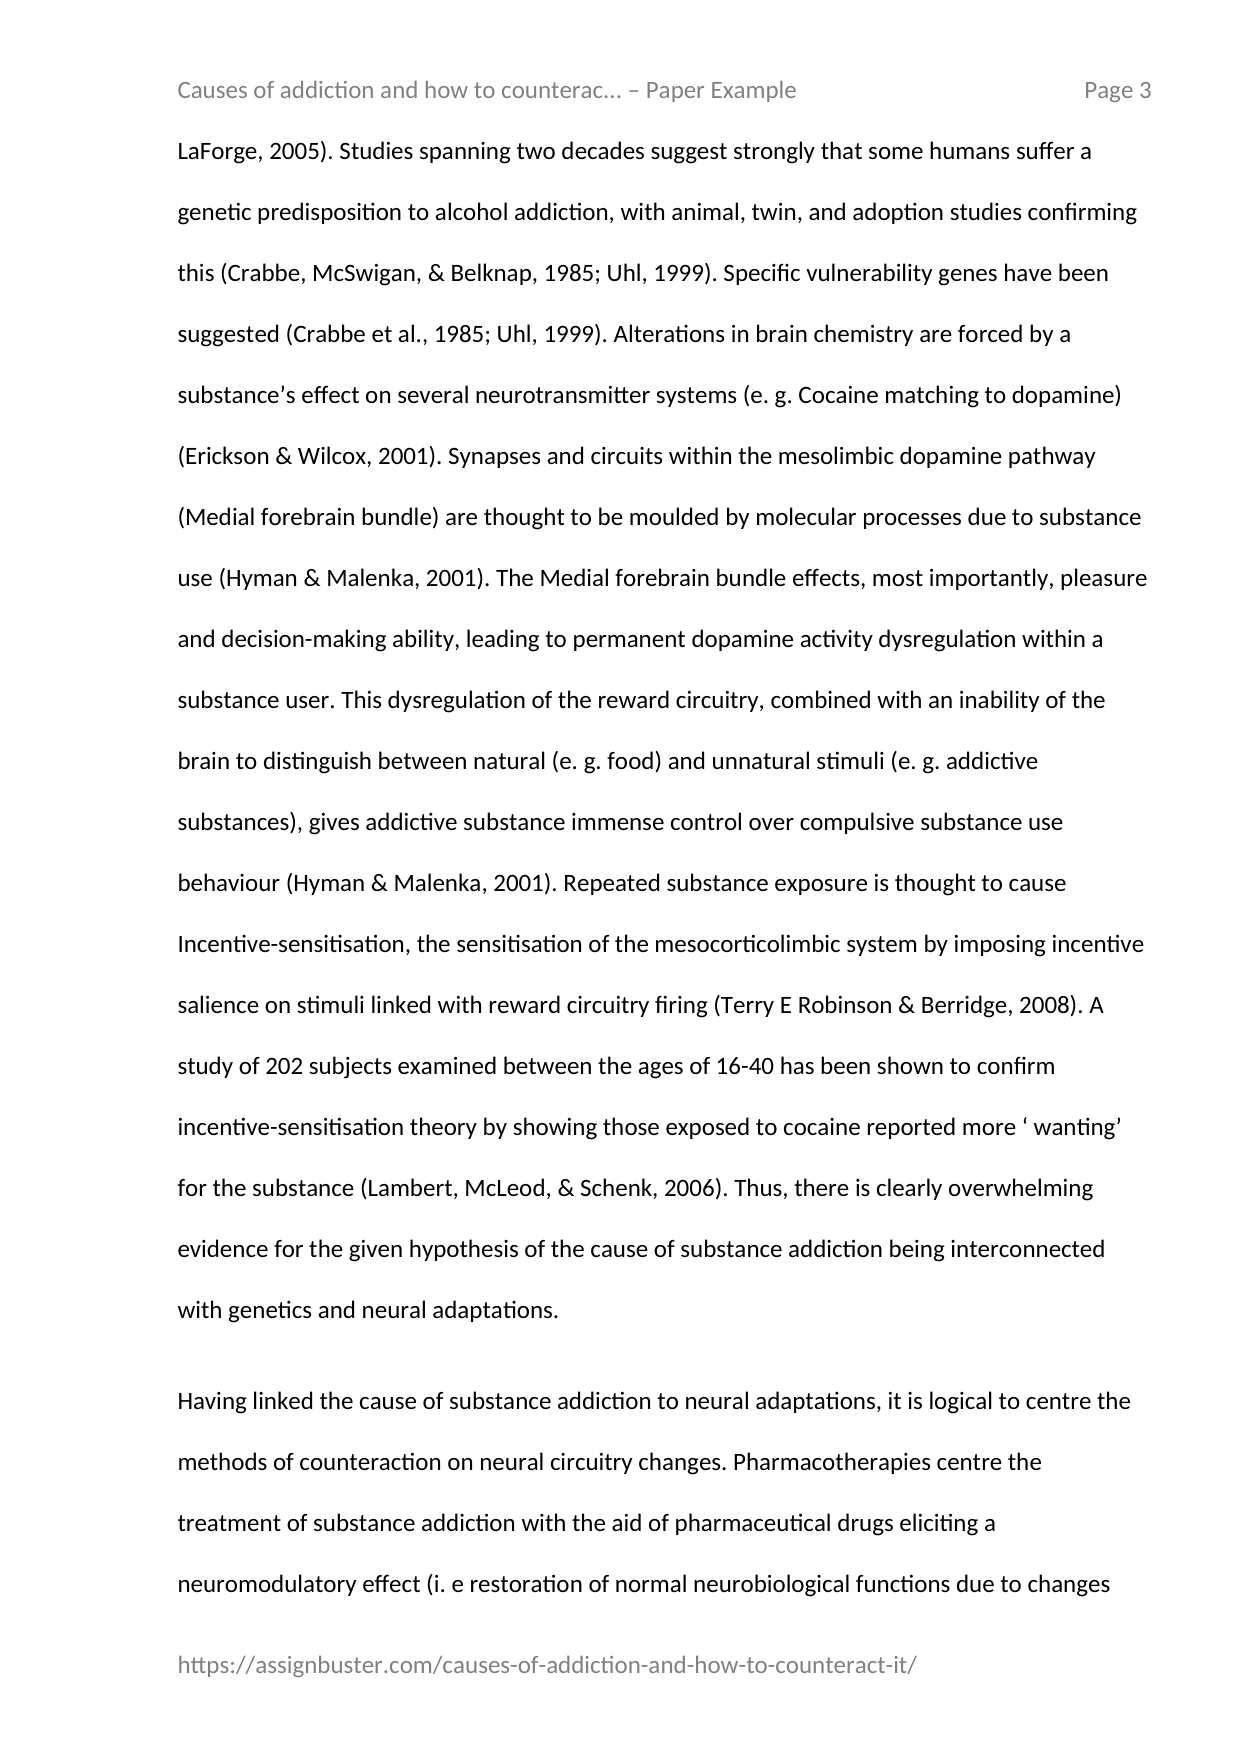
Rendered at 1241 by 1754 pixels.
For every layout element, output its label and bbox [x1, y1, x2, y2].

text [177, 1385, 1152, 1599]
text [177, 135, 1152, 1325]
